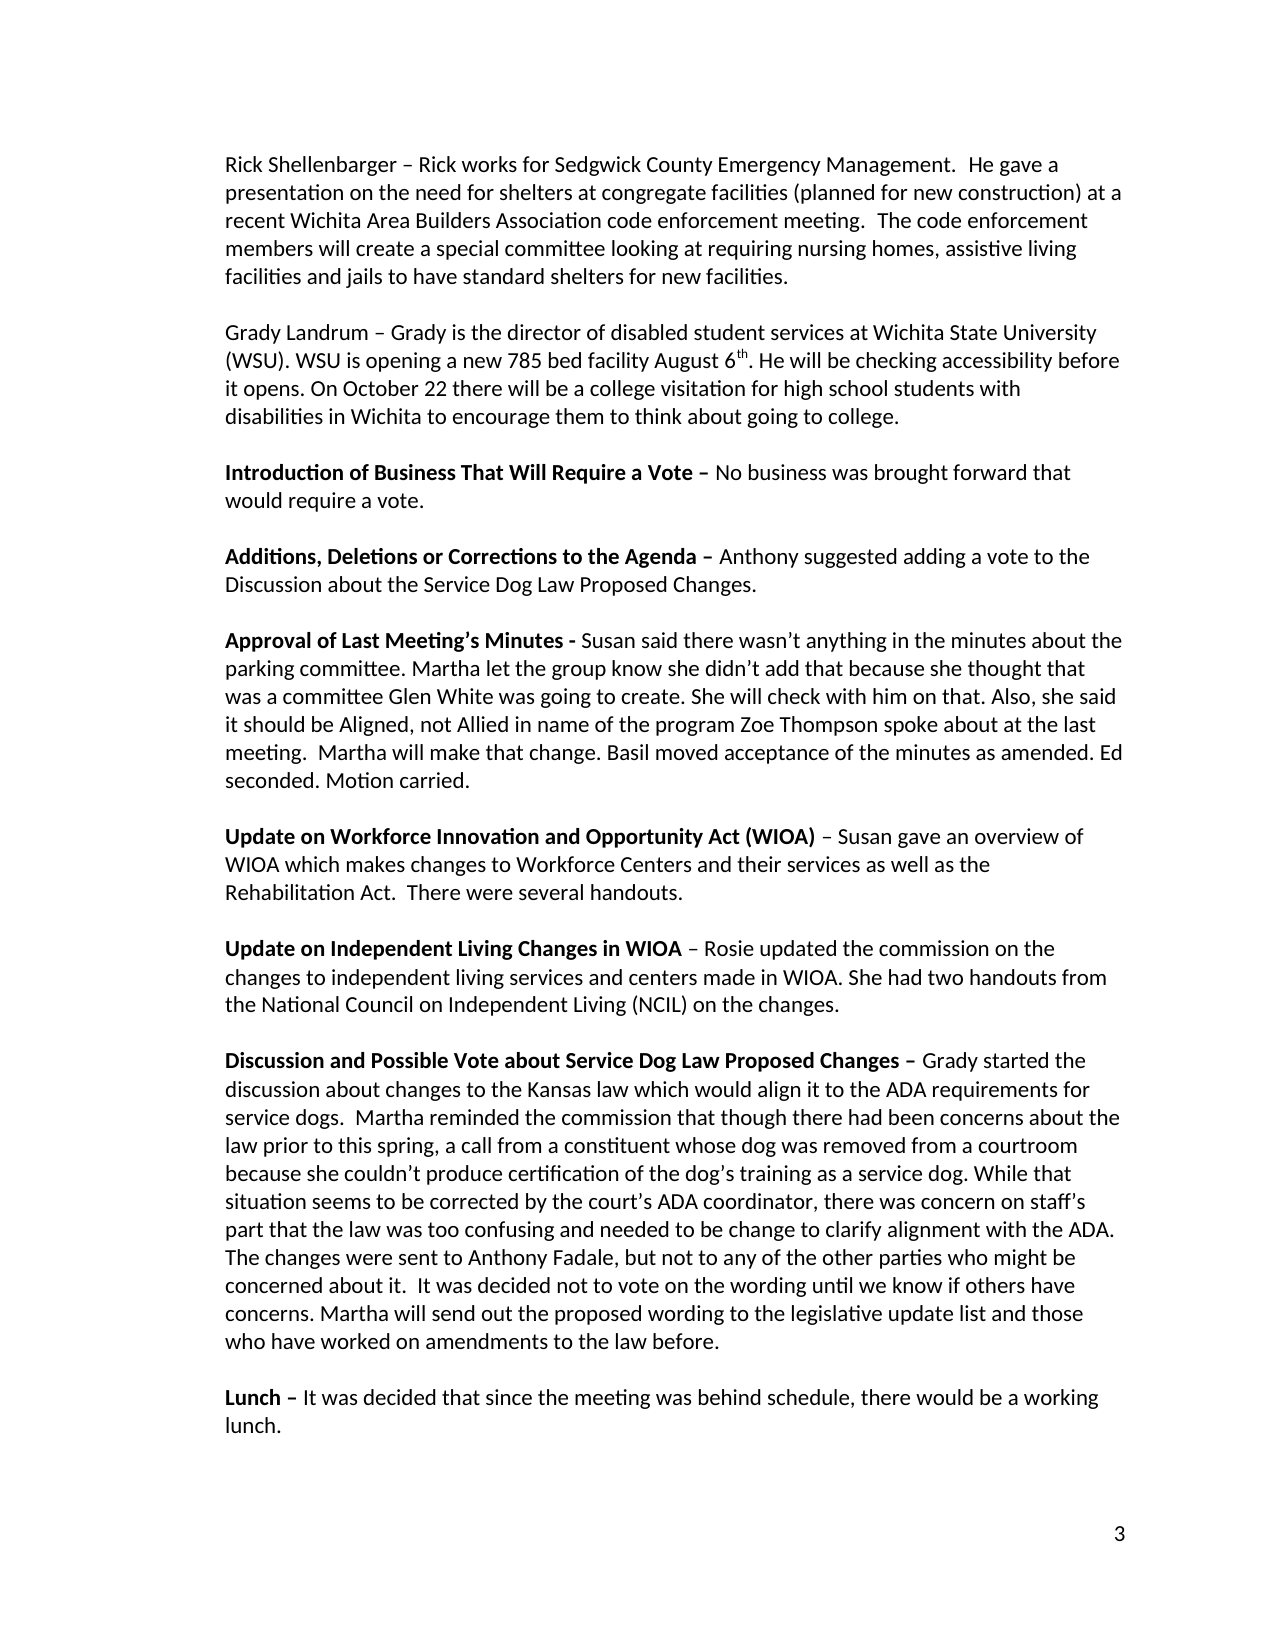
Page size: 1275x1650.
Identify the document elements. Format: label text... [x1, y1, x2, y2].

text Update on Workforce Innovation and Opportunity Act (WIOA) – Susan gave an overview of WIOA which makes changes to Workforce Centers and their services as well as the Rehabilitation Act. There were several handouts. [225, 822, 1125, 907]
text Grady Landrum – Grady is the director of disabled student services at Wichita State University (WSU). WSU is opening a new 785 bed facility August 6th. He will be checking accessibility before it opens. On October 22 there will be a college visitation for high school students with disabilities in Wichita to encourage them to think about going to college. [225, 318, 1125, 430]
text Update on Independent Living Changes in WIOA – Rosie updated the commission on the changes to independent living services and centers made in WIOA. She had two handouts from the National Council on Independent Living (NCIL) on the changes. [225, 934, 1125, 1019]
text Approval of Last Meeting’s Minutes - Susan said there wasn’t anything in the minutes about the parking committee. Martha let the group know she didn’t add that because she thought that was a committee Glen White was going to create. She will check with him on that. Also, she said it should be Aligned, not Allied in name of the program Zoe Thompson spoke about at the last meeting. Martha will make that change. Basil moved acceptance of the minutes as amended. Ed seconded. Motion carried. [225, 626, 1125, 794]
text Additions, Deletions or Corrections to the Agenda – Anthony suggested adding a vote to the Discussion about the Service Dog Law Proposed Changes. [225, 542, 1125, 598]
text Rick Shellenbarger – Rick works for Sedgwick County Emergency Management. He gave a presentation on the need for shelters at congregate facilities (planned for new construction) at a recent Wichita Area Builders Association code enforcement meeting. The code enforcement members will create a special committee looking at requiring nursing homes, assistive living facilities and jails to have standard shelters for new facilities. [225, 150, 1125, 290]
text Lunch – It was decided that since the meeting was behind schedule, there would be a working lunch. [225, 1383, 1125, 1439]
text Discussion and Possible Vote about Service Dog Law Proposed Changes – Grady started the discussion about changes to the Kansas law which would align it to the ADA requirements for service dogs. Martha reminded the commission that though there had been concerns about the law prior to this spring, a call from a constituent whose dog was removed from a courtroom because she couldn’t produce certification of the dog’s training as a service dog. While that situation seems to be corrected by the court’s ADA coordinator, there was concern on staff’s part that the law was too confusing and needed to be change to clarify alignment with the ADA. The changes were sent to Anthony Fadale, but not to any of the other parties who might be concerned about it. It was decided not to vote on the wording until we know if others have concerns. Martha will send out the proposed wording to the legislative update list and those who have worked on amendments to the law before. [225, 1047, 1125, 1355]
text Introduction of Business That Will Require a Vote – No business was brought forward that would require a vote. [225, 458, 1125, 514]
